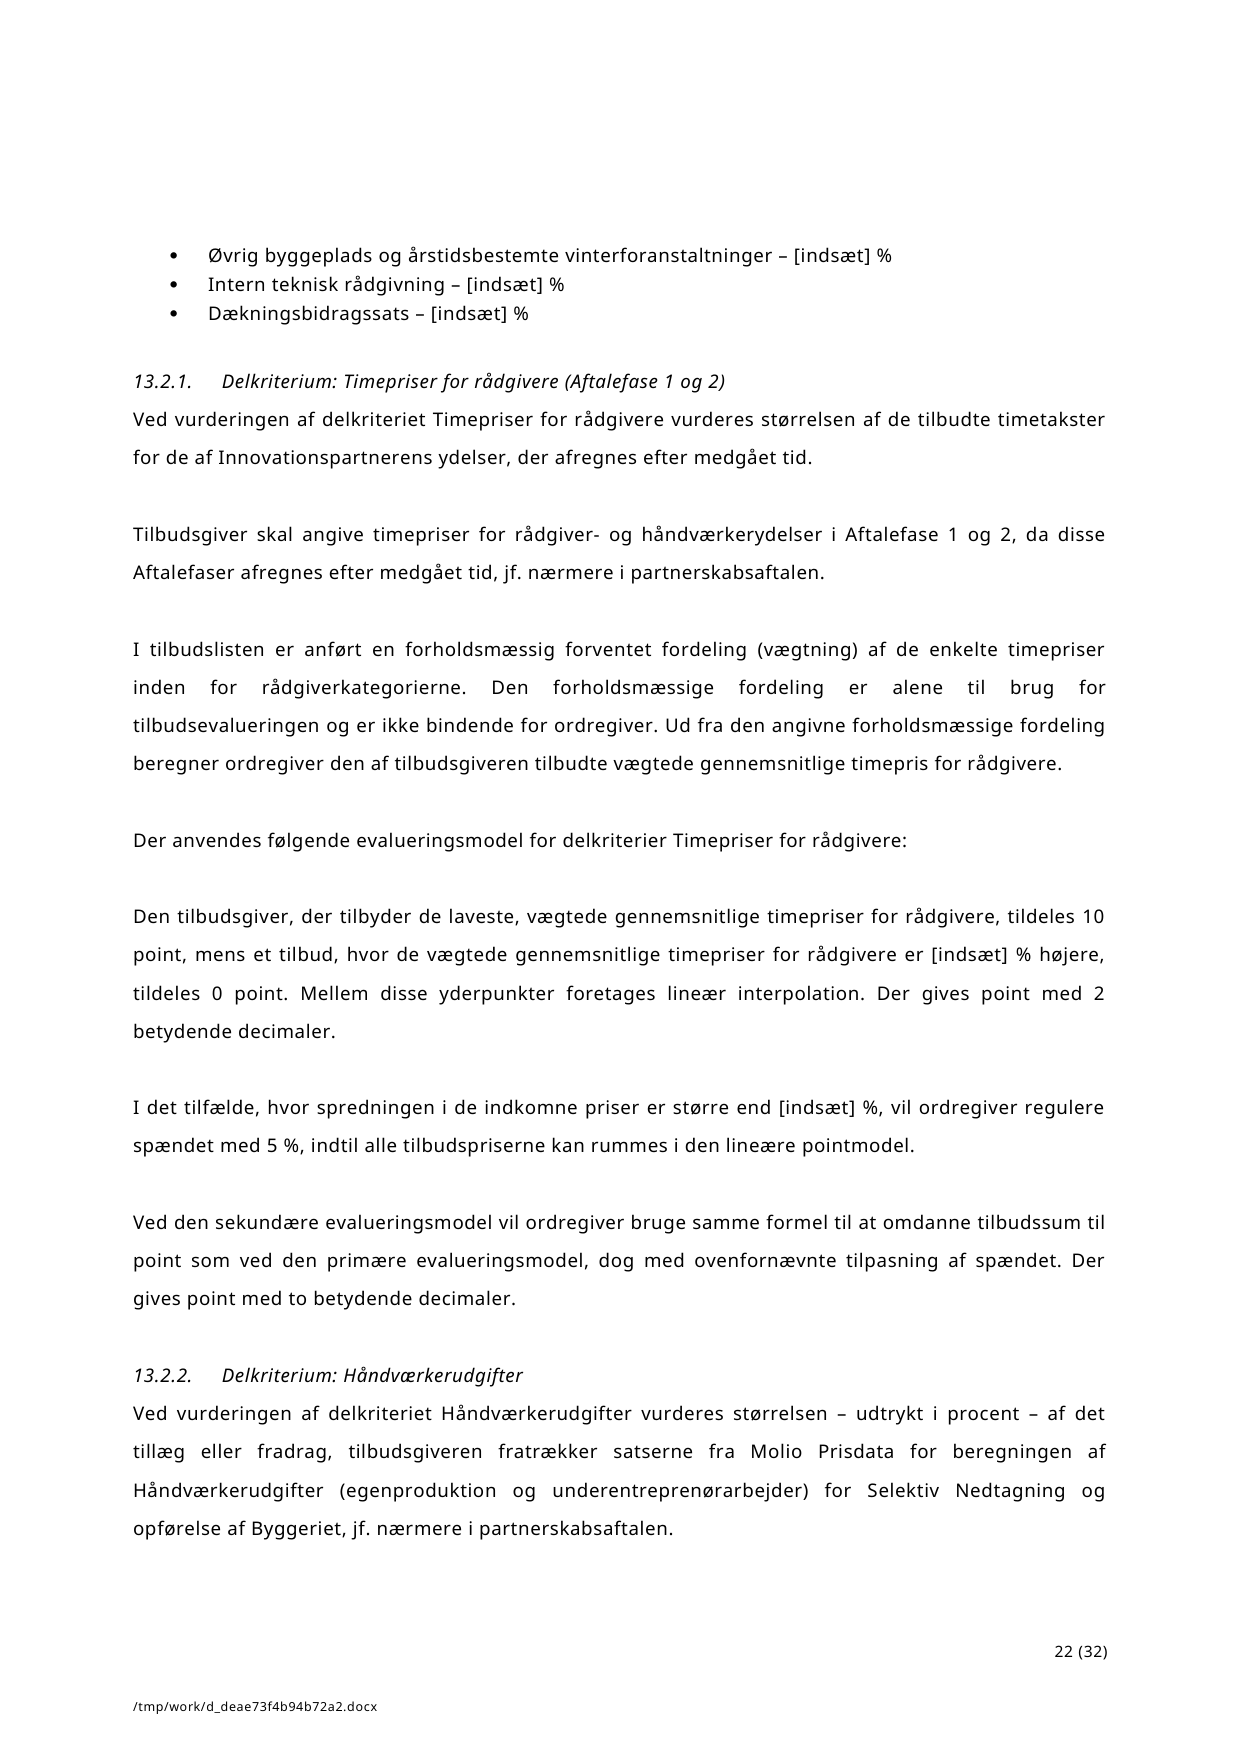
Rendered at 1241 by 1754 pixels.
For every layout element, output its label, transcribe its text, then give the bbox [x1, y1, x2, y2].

list Delkriterium: Timepriser for rådgivere (Aftalefase 1 og 2) [133, 368, 1107, 394]
text Ved den sekundære evalueringsmodel vil ordregiver bruge samme formel til at omdanne tilbudssum til point som ved den primære evalueringsmodel, dog med ovenfornævnte tilpasning af spændet. Der gives point med to betydende decimaler. [133, 1209, 1107, 1311]
list Øvrig byggeplads og årstidsbestemte vinterforanstaltninger – [indsæt] % [170, 242, 1107, 268]
text Der anvendes følgende evalueringsmodel for delkriterier Timepriser for rådgivere: [133, 827, 1107, 852]
list Dækningsbidragssats – [indsæt] % [170, 301, 1107, 326]
text Ved vurderingen af delkriteriet Timepriser for rådgivere vurderes størrelsen af de tilbudte timetakster for de af Innovationspartnerens ydelser, der afregnes efter medgået tid. [133, 406, 1107, 470]
text I tilbudslisten er anført en forholdsmæssig forventet fordeling (vægtning) af de enkelte timepriser inden for rådgiverkategorierne. Den forholdsmæssige fordeling er alene til brug for tilbudsevalueringen og er ikke bindende for ordregiver. Ud fra den angivne forholdsmæssige fordeling beregner ordregiver den af tilbudsgiveren tilbudte vægtede gennemsnitlige timepris for rådgivere. [133, 636, 1107, 776]
text I det tilfælde, hvor spredningen i de indkomne priser er større end [indsæt] %, vil ordregiver regulere spændet med 5 %, indtil alle tilbudspriserne kan rummes i den lineære pointmodel. [133, 1094, 1107, 1158]
text Tilbudsgiver skal angive timepriser for rådgiver- og håndværkerydelser i Aftalefase 1 og 2, da disse Aftalefaser afregnes efter medgået tid, jf. nærmere i partnerskabsaftalen. [133, 521, 1107, 585]
list Delkriterium: Håndværkerudgifter [133, 1362, 1107, 1388]
list Intern teknisk rådgivning – [indsæt] % [170, 271, 1107, 297]
text Ved vurderingen af delkriteriet Håndværkerudgifter vurderes størrelsen – udtrykt i procent – af det tillæg eller fradrag, tilbudsgiveren fratrækker satserne fra Molio Prisdata for beregningen af Håndværkerudgifter (egenproduktion og underentreprenørarbejder) for Selektiv Nedtagning og opførelse af Byggeriet, jf. nærmere i partnerskabsaftalen. [133, 1400, 1107, 1541]
text Den tilbudsgiver, der tilbyder de laveste, vægtede gennemsnitlige timepriser for rådgivere, tildeles 10 point, mens et tilbud, hvor de vægtede gennemsnitlige timepriser for rådgivere er [indsæt] % højere, tildeles 0 point. Mellem disse yderpunkter foretages lineær interpolation. Der gives point med 2 betydende decimaler. [133, 903, 1107, 1044]
